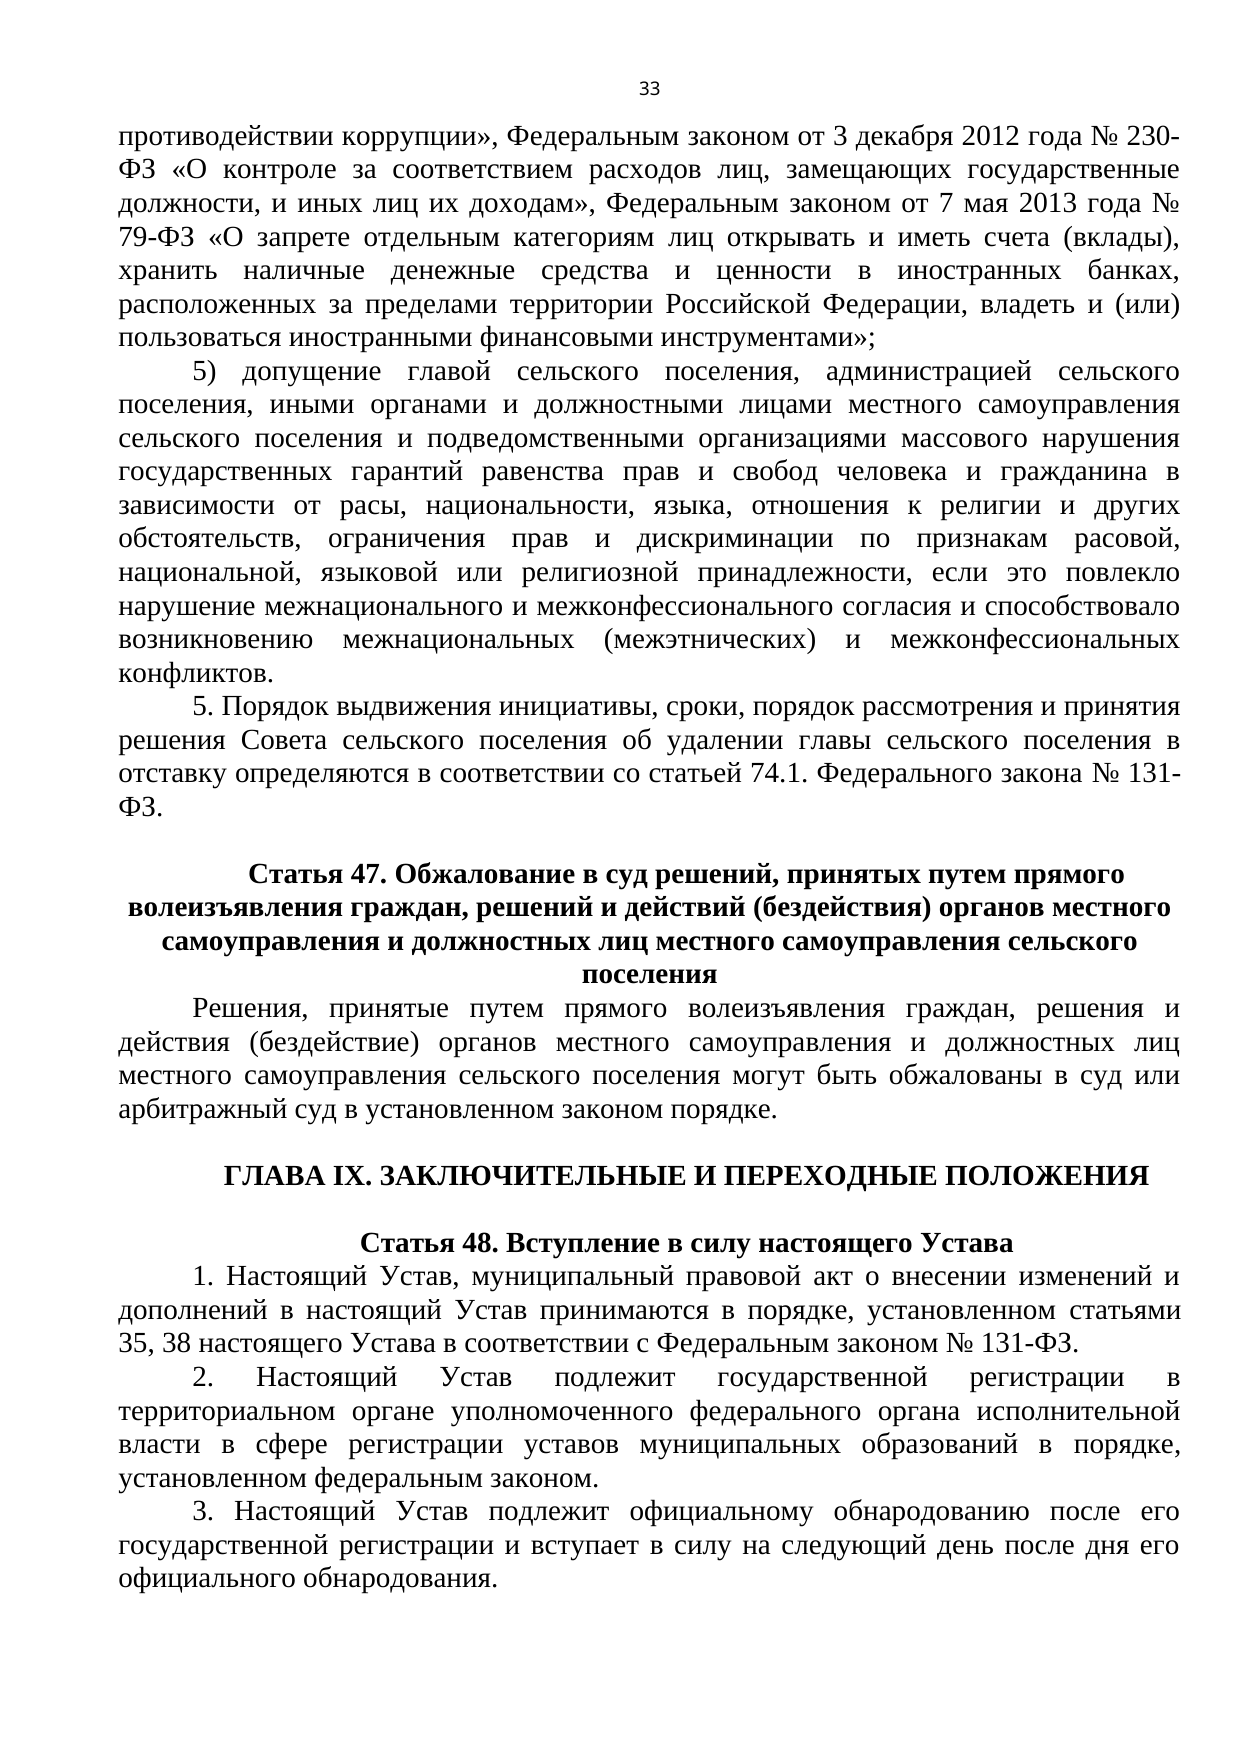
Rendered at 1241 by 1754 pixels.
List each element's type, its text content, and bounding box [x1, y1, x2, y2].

text 5) допущение главой сельского поселения, администрацией сельского поселения, иными органами и должностными лицами местного самоуправления сельского поселения и подведомственными организациями массового нарушения государственных гарантий равенства прав и свобод человека и гражданина в зависимости от расы, национальности, языка, отношения к религии и других обстоятельств, ограничения прав и дискриминации по признакам расовой, национальной, языковой или религиозной принадлежности, если это повлекло нарушение межнационального и межконфессионального согласия и способствовало возникновению межнациональных (межэтнических) и межконфессиональных конфликтов. [118, 353, 1181, 688]
text 2. Настоящий Устав подлежит государственной регистрации в территориальном органе уполномоченного федерального органа исполнительной власти в сфере регистрации уставов муниципальных образований в порядке, установленном федеральным законом. [118, 1359, 1181, 1493]
text Статья 48. Вступление в силу настоящего Устава [118, 1225, 1181, 1258]
text Статья 47. Обжалование в суд решений, принятых путем прямого волеизъявления граждан, решений и действий (бездействия) органов местного самоуправления и должностных лиц местного самоуправления сельского поселения [118, 856, 1181, 990]
text 3. Настоящий Устав подлежит официальному обнародованию после его государственной регистрации и вступает в силу на следующий день после дня его официального обнародования. [118, 1493, 1181, 1594]
text 5. Порядок выдвижения инициативы, сроки, порядок рассмотрения и принятия решения Совета сельского поселения об удалении главы сельского поселения в отставку определяются в соответствии со статьей 74.1. Федерального закона № 131-ФЗ. [118, 688, 1181, 822]
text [118, 118, 1181, 353]
text ГЛАВА IX. ЗАКЛЮЧИТЕЛЬНЫЕ И ПЕРЕХОДНЫЕ ПОЛОЖЕНИЯ [118, 1158, 1181, 1191]
text 1. Настоящий Устав, муниципальный правовой акт о внесении изменений и дополнений в настоящий Устав принимаются в порядке, установленном статьями 35, 38 настоящего Устава в соответствии с Федеральным законом № 131-ФЗ. [118, 1258, 1181, 1359]
text Решения, принятые путем прямого волеизъявления граждан, решения и действия (бездействие) органов местного самоуправления и должностных лиц местного самоуправления сельского поселения могут быть обжалованы в суд или арбитражный суд в установленном законом порядке. [118, 990, 1181, 1124]
